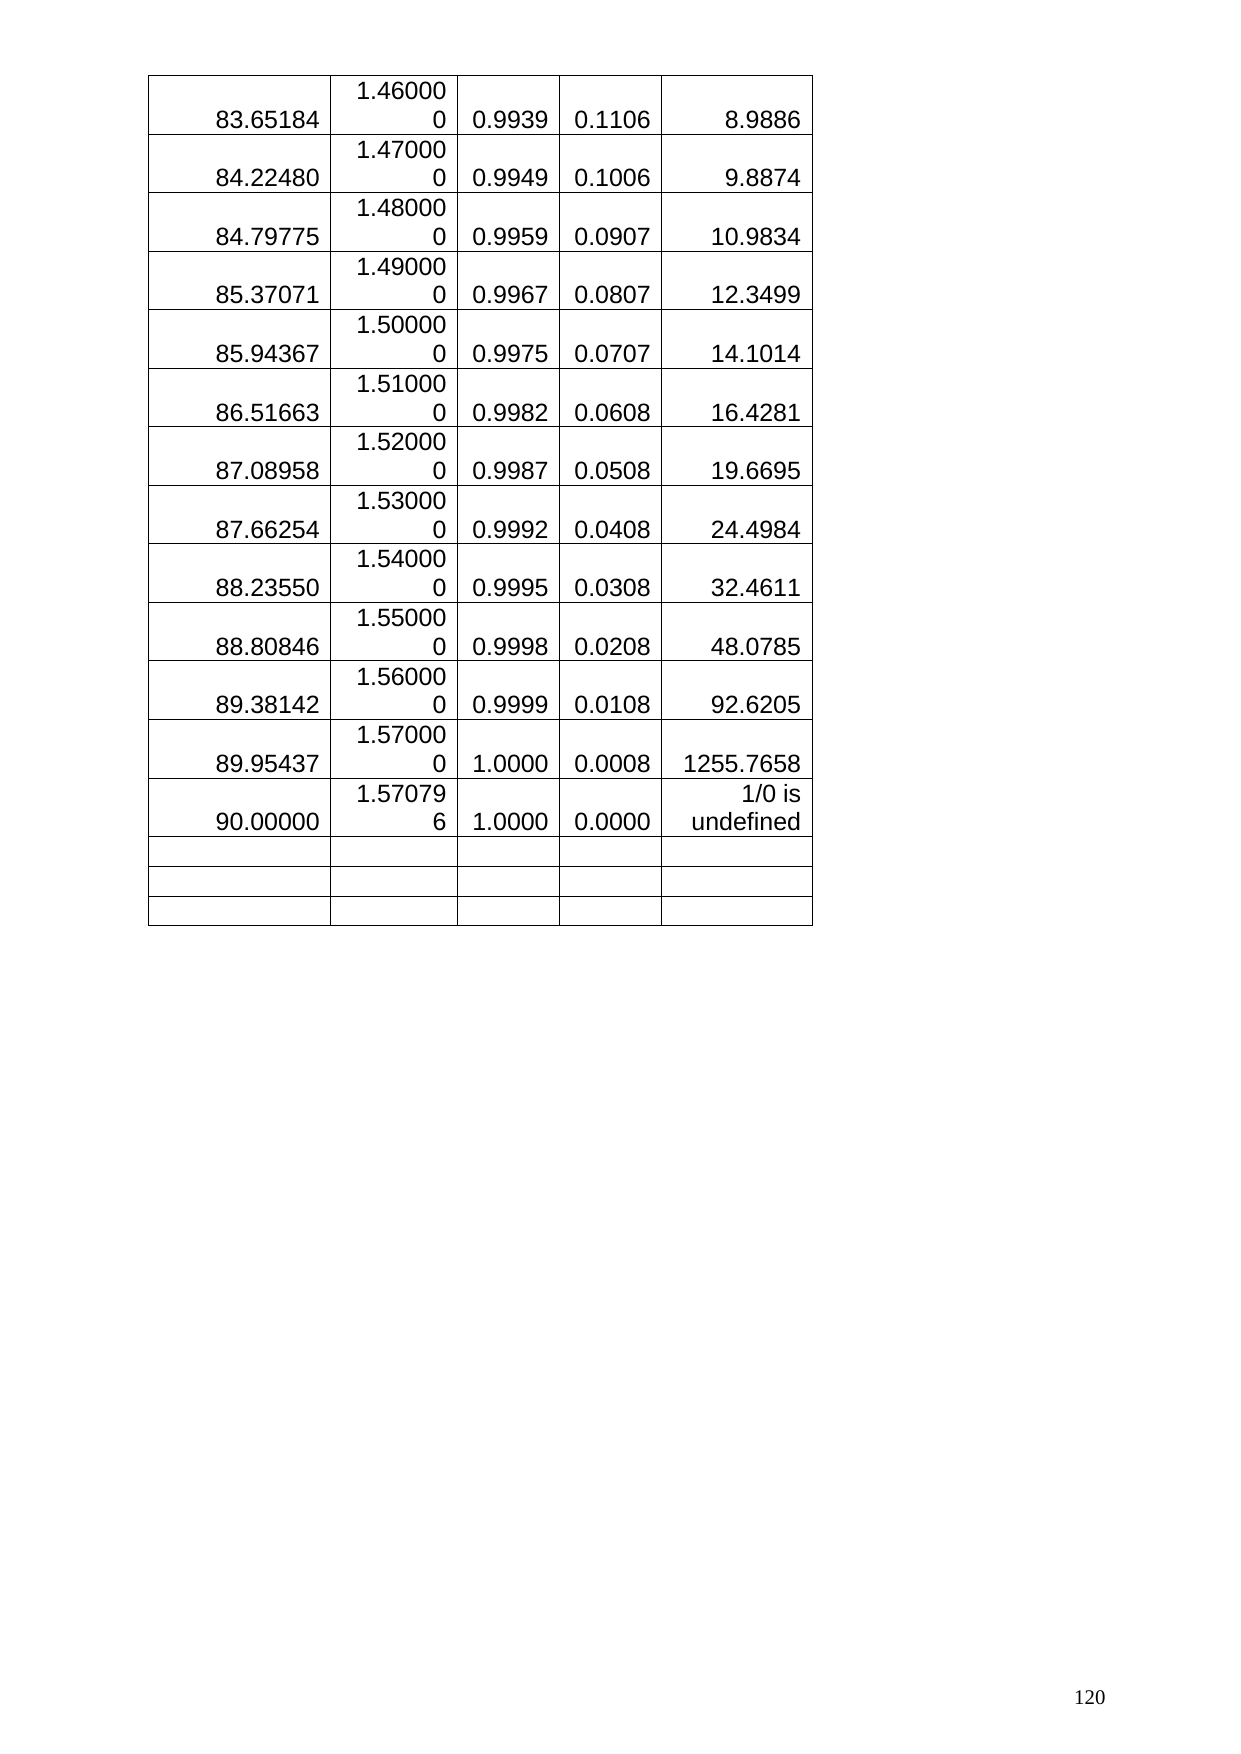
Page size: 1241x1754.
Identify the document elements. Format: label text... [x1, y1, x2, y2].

table_cell 0.9998 [458, 603, 559, 660]
table_cell 0.0208 [560, 603, 661, 660]
table_cell [458, 897, 559, 925]
table_cell [331, 897, 457, 925]
table_cell 1.500000 [331, 310, 457, 368]
table_cell 85.37071 [149, 252, 330, 309]
table_cell [149, 897, 330, 925]
table_cell [560, 837, 661, 866]
table_cell 1.560000 [331, 661, 457, 719]
table_cell 19.6695 [662, 427, 812, 485]
table_cell 24.4984 [662, 486, 812, 543]
table_cell 0.9939 [458, 76, 559, 133]
table_cell 0.0707 [560, 310, 661, 368]
table_cell 0.1106 [560, 76, 661, 133]
table_cell 83.65184 [149, 76, 330, 133]
table_cell 0.9975 [458, 310, 559, 368]
table_cell [458, 867, 559, 896]
table_cell 1.490000 [331, 252, 457, 309]
table_cell [331, 867, 457, 896]
table_cell [560, 897, 661, 925]
table_cell 1.460000 [331, 76, 457, 133]
table_cell [331, 837, 457, 866]
table_cell 1.0000 [458, 720, 559, 777]
table_cell 1.480000 [331, 193, 457, 251]
table_cell 0.0008 [560, 720, 661, 777]
table_cell 0.0907 [560, 193, 661, 251]
table_cell 89.95437 [149, 720, 330, 777]
table_cell 1.570000 [331, 720, 457, 777]
table_cell 1/0 is undefined [662, 779, 812, 836]
table_cell 90.00000 [149, 779, 330, 836]
table_cell 0.0408 [560, 486, 661, 543]
table_cell 88.80846 [149, 603, 330, 660]
table_cell 1.570796 [331, 779, 457, 836]
table_cell 1.540000 [331, 544, 457, 602]
table_cell 0.9959 [458, 193, 559, 251]
table_cell 14.1014 [662, 310, 812, 368]
table_cell 0.9967 [458, 252, 559, 309]
table_cell 0.0807 [560, 252, 661, 309]
table_cell 0.9949 [458, 135, 559, 192]
table_cell 0.1006 [560, 135, 661, 192]
table_cell 1255.7658 [662, 720, 812, 777]
table_cell 0.9999 [458, 661, 559, 719]
table_cell 0.9982 [458, 369, 559, 426]
table_cell 32.4611 [662, 544, 812, 602]
table_cell 1.550000 [331, 603, 457, 660]
table_cell 84.79775 [149, 193, 330, 251]
table_cell [560, 867, 661, 896]
table_cell 16.4281 [662, 369, 812, 426]
table_cell 10.9834 [662, 193, 812, 251]
table_cell [149, 837, 330, 866]
table_cell [662, 867, 812, 896]
table_cell 0.0608 [560, 369, 661, 426]
table_cell 0.0508 [560, 427, 661, 485]
table_cell 9.8874 [662, 135, 812, 192]
table_cell 86.51663 [149, 369, 330, 426]
table_cell [662, 897, 812, 925]
table_cell [458, 837, 559, 866]
table_cell 0.0000 [560, 779, 661, 836]
table_cell 1.470000 [331, 135, 457, 192]
table_cell 1.510000 [331, 369, 457, 426]
table_cell 1.530000 [331, 486, 457, 543]
table_cell 1.520000 [331, 427, 457, 485]
table_cell 48.0785 [662, 603, 812, 660]
table_cell 1.0000 [458, 779, 559, 836]
table_cell 88.23550 [149, 544, 330, 602]
table_cell [149, 867, 330, 896]
table_cell 8.9886 [662, 76, 812, 133]
table_cell 92.6205 [662, 661, 812, 719]
table_cell 84.22480 [149, 135, 330, 192]
table_cell 0.0308 [560, 544, 661, 602]
table_cell 89.38142 [149, 661, 330, 719]
table_cell 0.0108 [560, 661, 661, 719]
table_cell 12.3499 [662, 252, 812, 309]
table_cell 0.9992 [458, 486, 559, 543]
table_cell 0.9987 [458, 427, 559, 485]
table_cell 85.94367 [149, 310, 330, 368]
table_cell 0.9995 [458, 544, 559, 602]
table_cell 87.08958 [149, 427, 330, 485]
table_cell [662, 837, 812, 866]
table_cell 87.66254 [149, 486, 330, 543]
